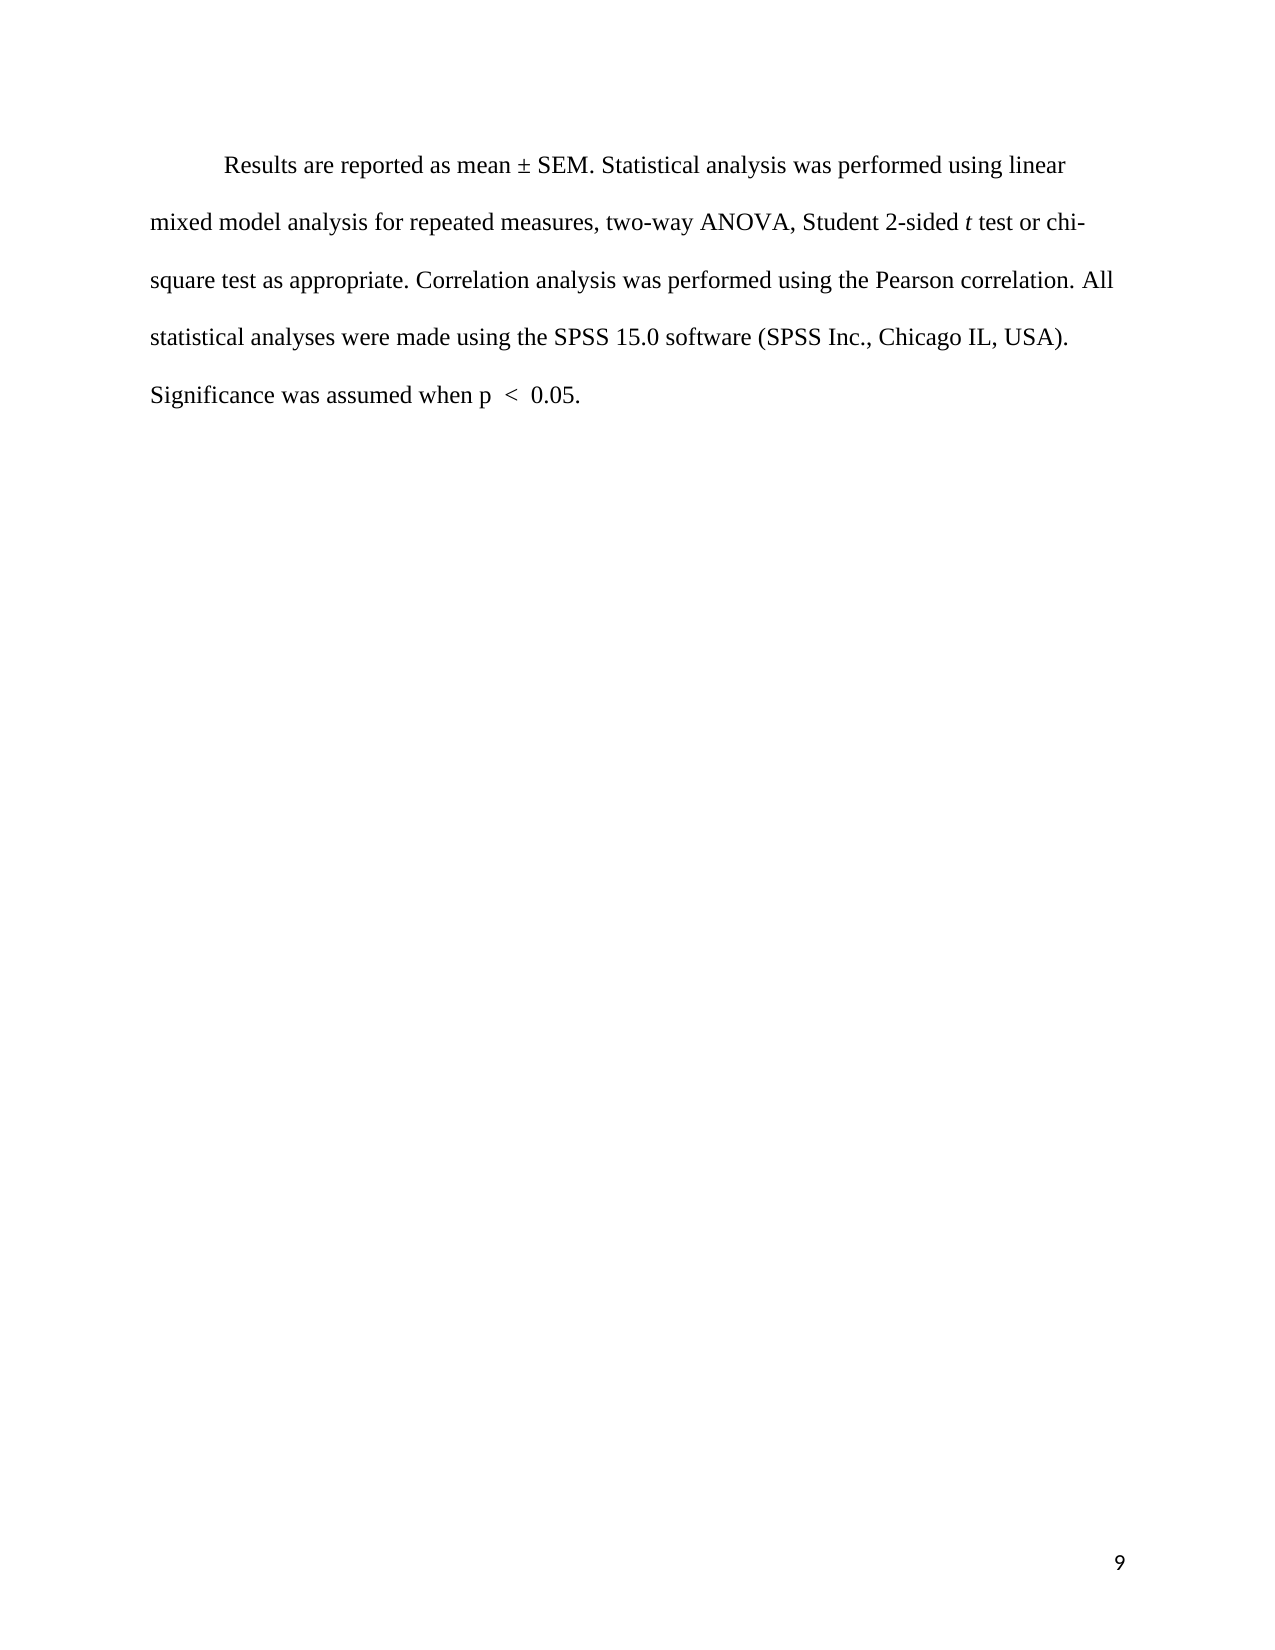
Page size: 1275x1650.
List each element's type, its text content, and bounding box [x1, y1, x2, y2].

text Results are reported as mean ± SEM. Statistical analysis was performed using linear mixed model analysis for repeated measures, two-way ANOVA, Student 2-sided t test or chi-square test as appropriate. Correlation analysis was performed using the Pearson correlation. All statistical analyses were made using the SPSS 15.0 software (SPSS Inc., Chicago IL, USA). Significance was assumed when p < 0.05. [150, 150, 1125, 409]
